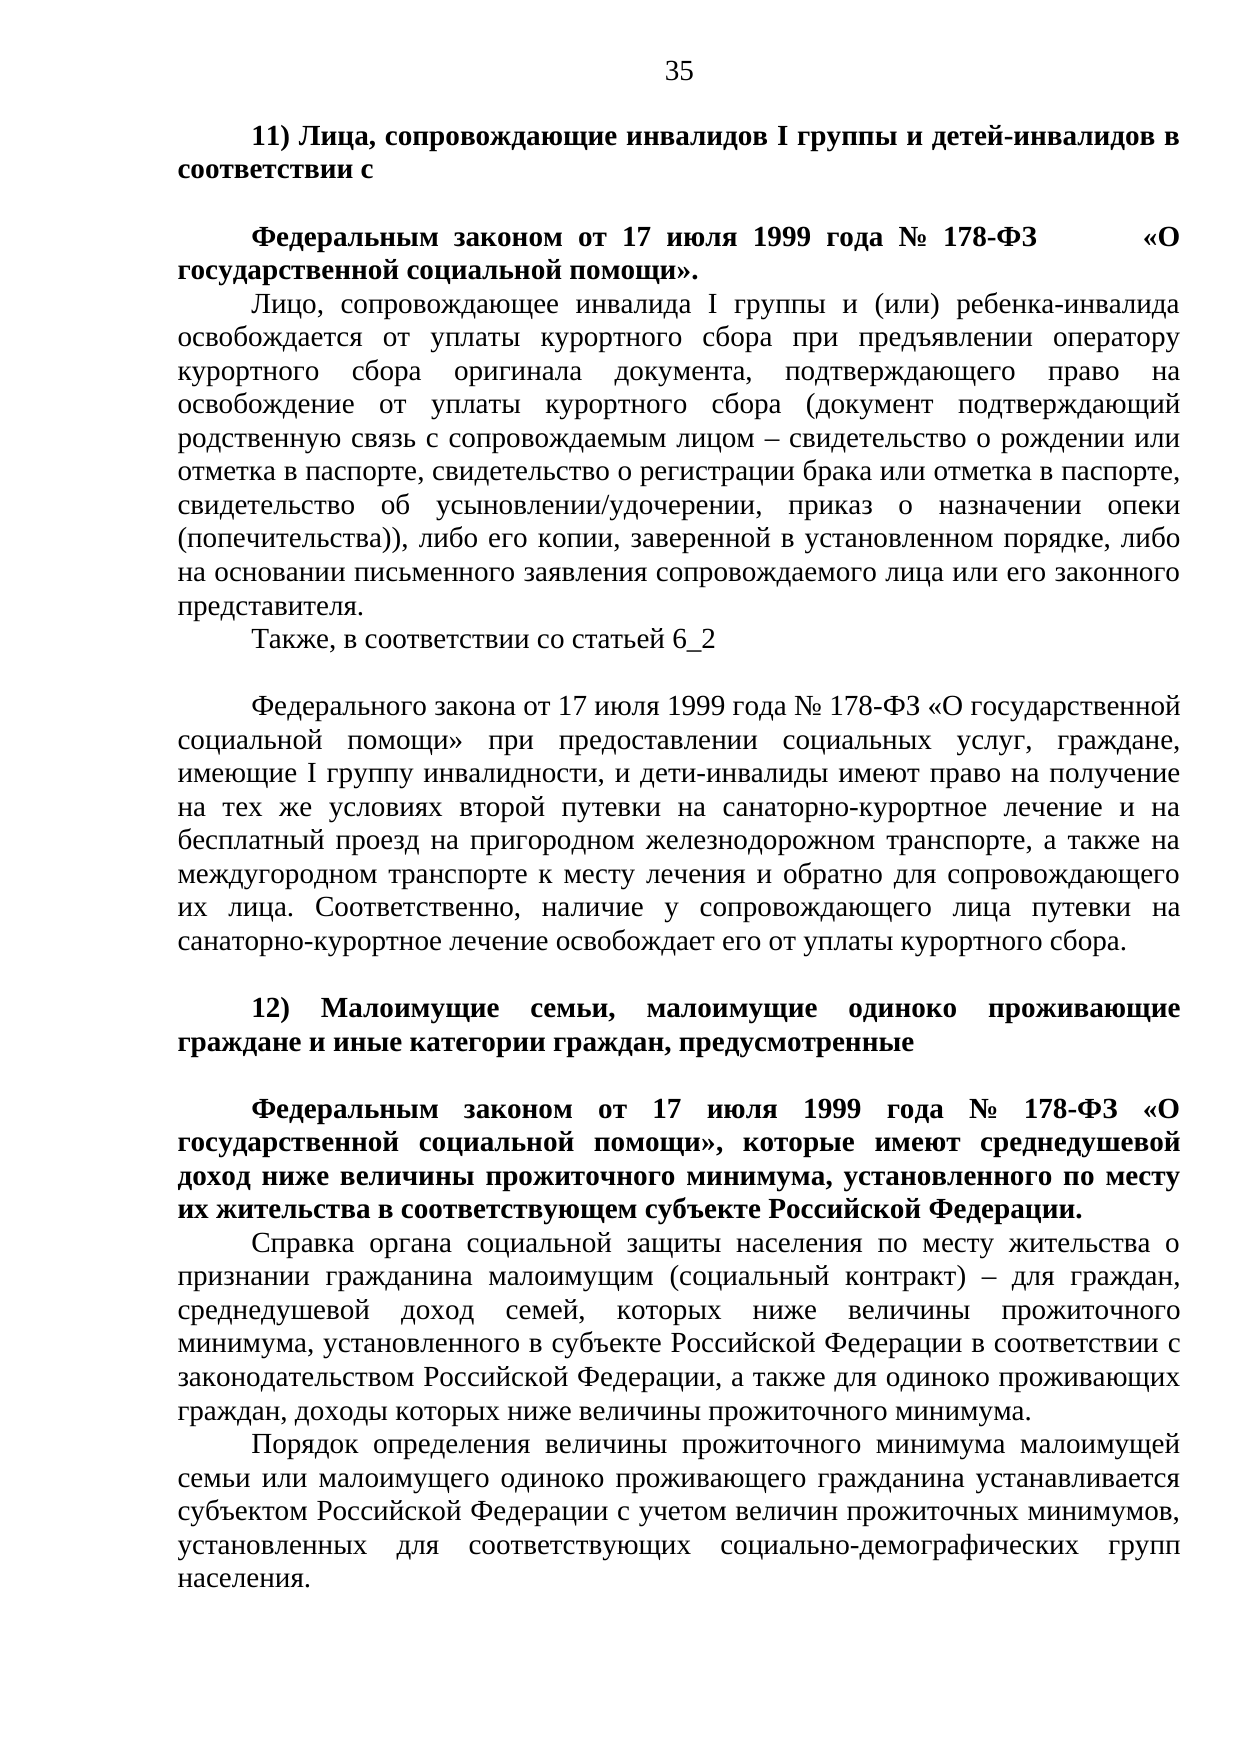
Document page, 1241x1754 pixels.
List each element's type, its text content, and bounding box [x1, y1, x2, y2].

text Федеральным законом от 17 июля 1999 года № 178-ФЗ «О государственной социальной помощи». [177, 219, 1181, 286]
text 11) Лица, сопровождающие инвалидов I группы и детей-инвалидов в соответствии с [177, 118, 1181, 185]
text Федеральным законом от 17 июля 1999 года № 178-ФЗ «О государственной социальной помощи», которые имеют среднедушевой доход ниже величины прожиточного минимума, установленного по месту их жительства в соответствующем субъекте Российской Федерации. [177, 1091, 1181, 1225]
text Справка органа социальной защиты населения по месту жительства о признании гражданина малоимущим (социальный контракт) – для граждан, среднедушевой доход семей, которых ниже величины прожиточного минимума, установленного в субъекте Российской Федерации в соответствии с законодательством Российской Федерации, а также для одиноко проживающих граждан, доходы которых ниже величины прожиточного минимума. [177, 1225, 1181, 1426]
text Федерального закона от 17 июля 1999 года № 178-ФЗ «О государственной социальной помощи» при предоставлении социальных услуг, граждане, имеющие I группу инвалидности, и дети-инвалиды имеют право на получение на тех же условиях второй путевки на санаторно-курортное лечение и на бесплатный проезд на пригородном железнодорожном транспорте, а также на междугородном транспорте к месту лечения и обратно для сопровождающего их лица. Соответственно, наличие у сопровождающего лица путевки на санаторно-курортное лечение освобождает его от уплаты курортного сбора. [177, 688, 1181, 957]
text Порядок определения величины прожиточного минимума малоимущей семьи или малоимущего одиноко проживающего гражданина устанавливается субъектом Российской Федерации с учетом величин прожиточных минимумов, установленных для соответствующих социально-демографических групп населения. [177, 1426, 1181, 1594]
text 12) Малоимущие семьи, малоимущие одиноко проживающие граждане и иные категории граждан, предусмотренные [177, 990, 1181, 1057]
text Лицо, сопровождающее инвалида I группы и (или) ребенка-инвалида освобождается от уплаты курортного сбора при предъявлении оператору курортного сбора оригинала документа, подтверждающего право на освобождение от уплаты курортного сбора (документ подтверждающий родственную связь с сопровождаемым лицом – свидетельство о рождении или отметка в паспорте, свидетельство о регистрации брака или отметка в паспорте, свидетельство об усыновлении/удочерении, приказ о назначении опеки (попечительства)), либо его копии, заверенной в установленном порядке, либо на основании письменного заявления сопровождаемого лица или его законного представителя. [177, 286, 1181, 621]
text Также, в соответствии со статьей 6_2 [177, 621, 1181, 655]
